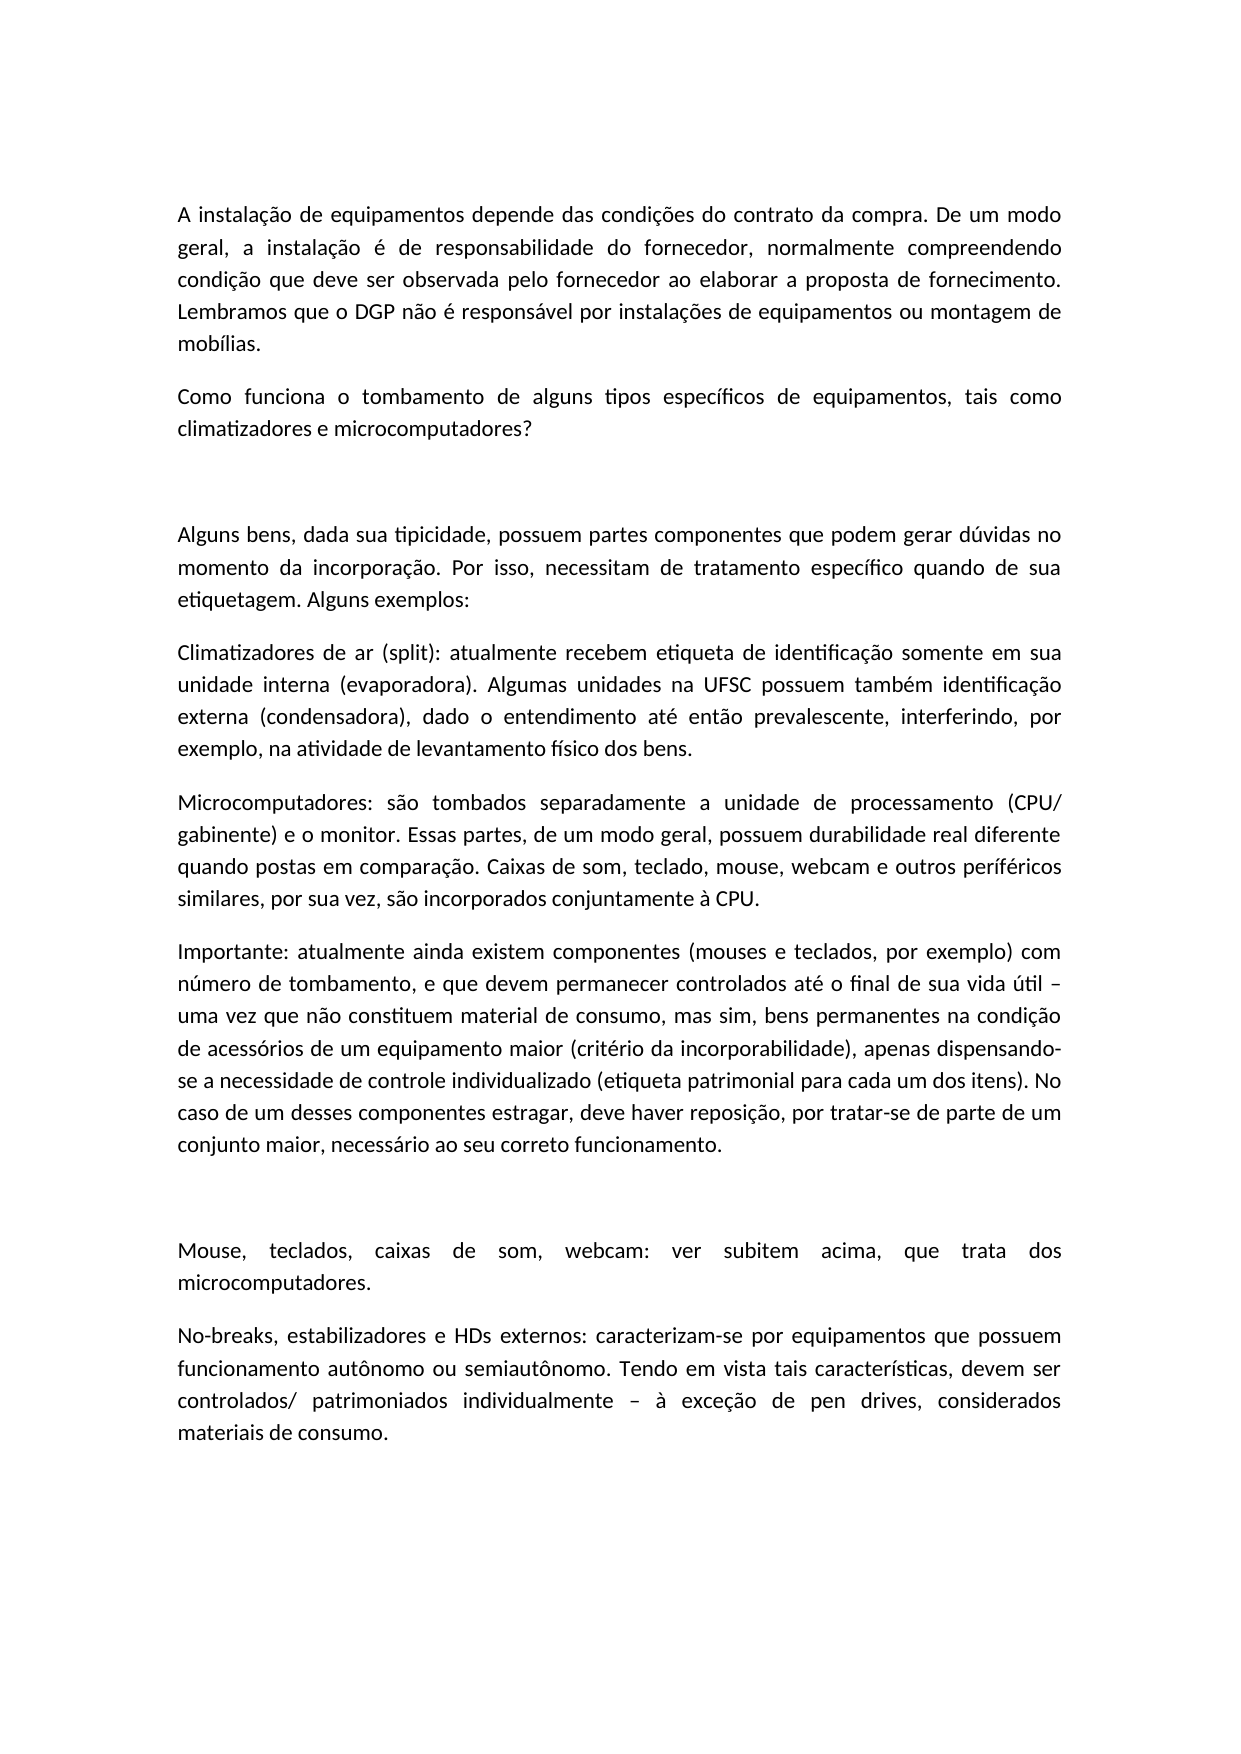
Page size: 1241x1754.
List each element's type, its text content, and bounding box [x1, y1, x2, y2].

text No-breaks, estabilizadores e HDs externos: caracterizam-se por equipamentos que possuem funcionamento autônomo ou semiautônomo. Tendo em vista tais características, devem ser controlados/ patrimoniados individualmente – à exceção de pen drives, considerados materiais de consumo. [177, 1322, 1063, 1446]
text Mouse, teclados, caixas de som, webcam: ver subitem acima, que trata dos microcomputadores. [177, 1236, 1063, 1297]
text A instalação de equipamentos depende das condições do contrato da compra. De um modo geral, a instalação é de responsabilidade do fornecedor, normalmente compreendendo condição que deve ser observada pelo fornecedor ao elaborar a proposta de fornecimento. Lembramos que o DGP não é responsável por instalações de equipamentos ou montagem de mobílias. [177, 201, 1063, 357]
text Importante: atualmente ainda existem componentes (mouses e teclados, por exemplo) com número de tombamento, e que devem permanecer controlados até o final de sua vida útil – uma vez que não constituem material de consumo, mas sim, bens permanentes na condição de acessórios de um equipamento maior (critério da incorporabilidade), apenas dispensando-se a necessidade de controle individualizado (etiqueta patrimonial para cada um dos itens). No caso de um desses componentes estragar, deve haver reposição, por tratar-se de parte de um conjunto maior, necessário ao seu correto funcionamento. [177, 937, 1063, 1158]
text Alguns bens, dada sua tipicidade, possuem partes componentes que podem gerar dúvidas no momento da incorporação. Por isso, necessitam de tratamento específico quando de sua etiquetagem. Alguns exemplos: [177, 521, 1063, 613]
text Como funciona o tombamento de alguns tipos específicos de equipamentos, tais como climatizadores e microcomputadores? [177, 382, 1063, 443]
text Microcomputadores: são tombados separadamente a unidade de processamento (CPU/ gabinente) e o monitor. Essas partes, de um modo geral, possuem durabilidade real diferente quando postas em comparação. Caixas de som, teclado, mouse, webcam e outros períféricos similares, por sua vez, são incorporados conjuntamente à CPU. [177, 788, 1063, 912]
text Climatizadores de ar (split): atualmente recebem etiqueta de identificação somente em sua unidade interna (evaporadora). Algumas unidades na UFSC possuem também identificação externa (condensadora), dado o entendimento até então prevalescente, interferindo, por exemplo, na atividade de levantamento físico dos bens. [177, 638, 1063, 763]
